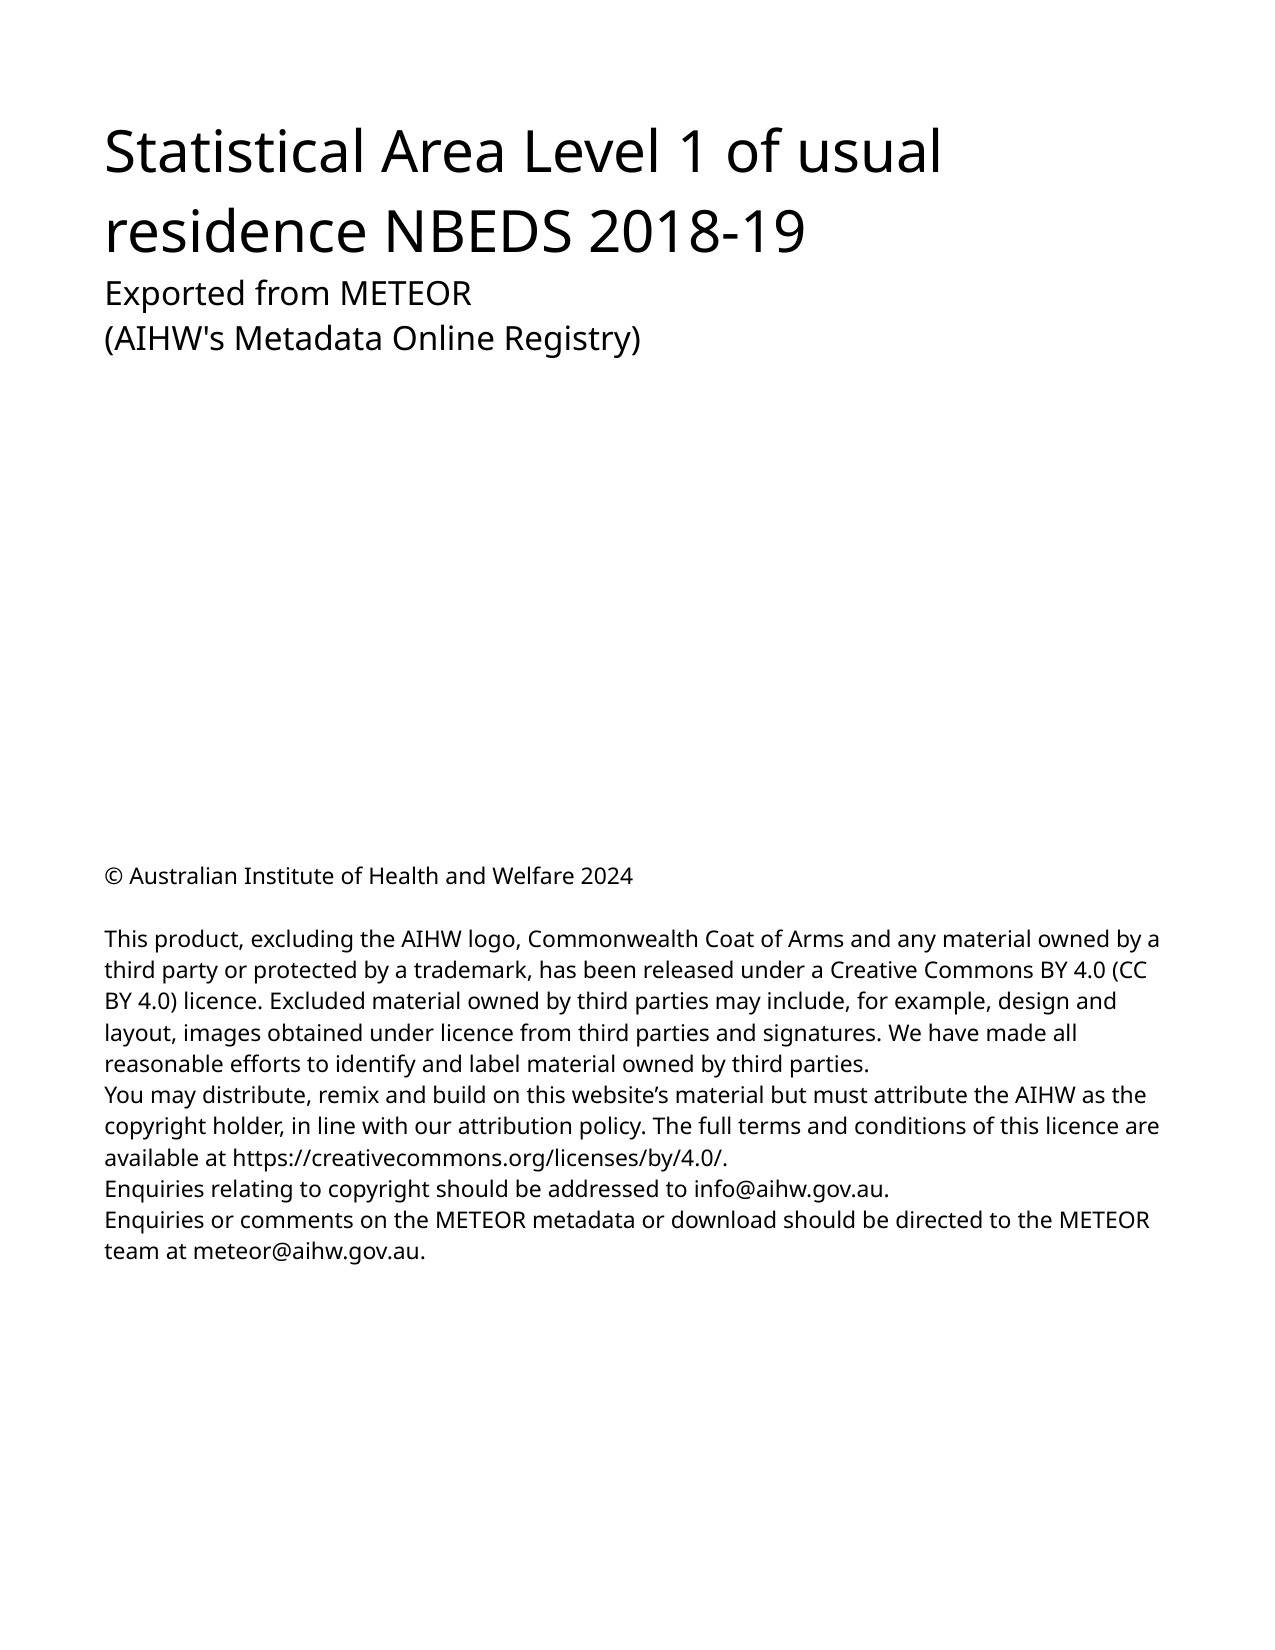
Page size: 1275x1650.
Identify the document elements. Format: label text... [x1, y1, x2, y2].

text © Australian Institute of Health and Welfare 2024 [104, 860, 1171, 891]
text Enquiries or comments on the METEOR metadata or download should be directed to the METEOR team at meteor@aihw.gov.au. [104, 1204, 1171, 1266]
text You may distribute, remix and build on this website’s material but must attribute the AIHW as the copyright holder, in line with our attribution policy. The full terms and conditions of this licence are available at https://creativecommons.org/licenses/by/4.0/. [104, 1079, 1171, 1173]
title Statistical Area Level 1 of usual residence NBEDS 2018-19 [104, 110, 1171, 269]
text This product, excluding the AIHW logo, Commonwealth Coat of Arms and any material owned by a third party or protected by a trademark, has been released under a Creative Commons BY 4.0 (CC BY 4.0) licence. Excluded material owned by third parties may include, for example, design and layout, images obtained under licence from third parties and signatures. We have made all reasonable efforts to identify and label material owned by third parties. [104, 923, 1171, 1079]
subtitle Exported from METEOR [104, 269, 1171, 315]
text Enquiries relating to copyright should be addressed to info@aihw.gov.au. [104, 1173, 1171, 1204]
subtitle (AIHW's Metadata Online Registry) [104, 315, 1171, 360]
